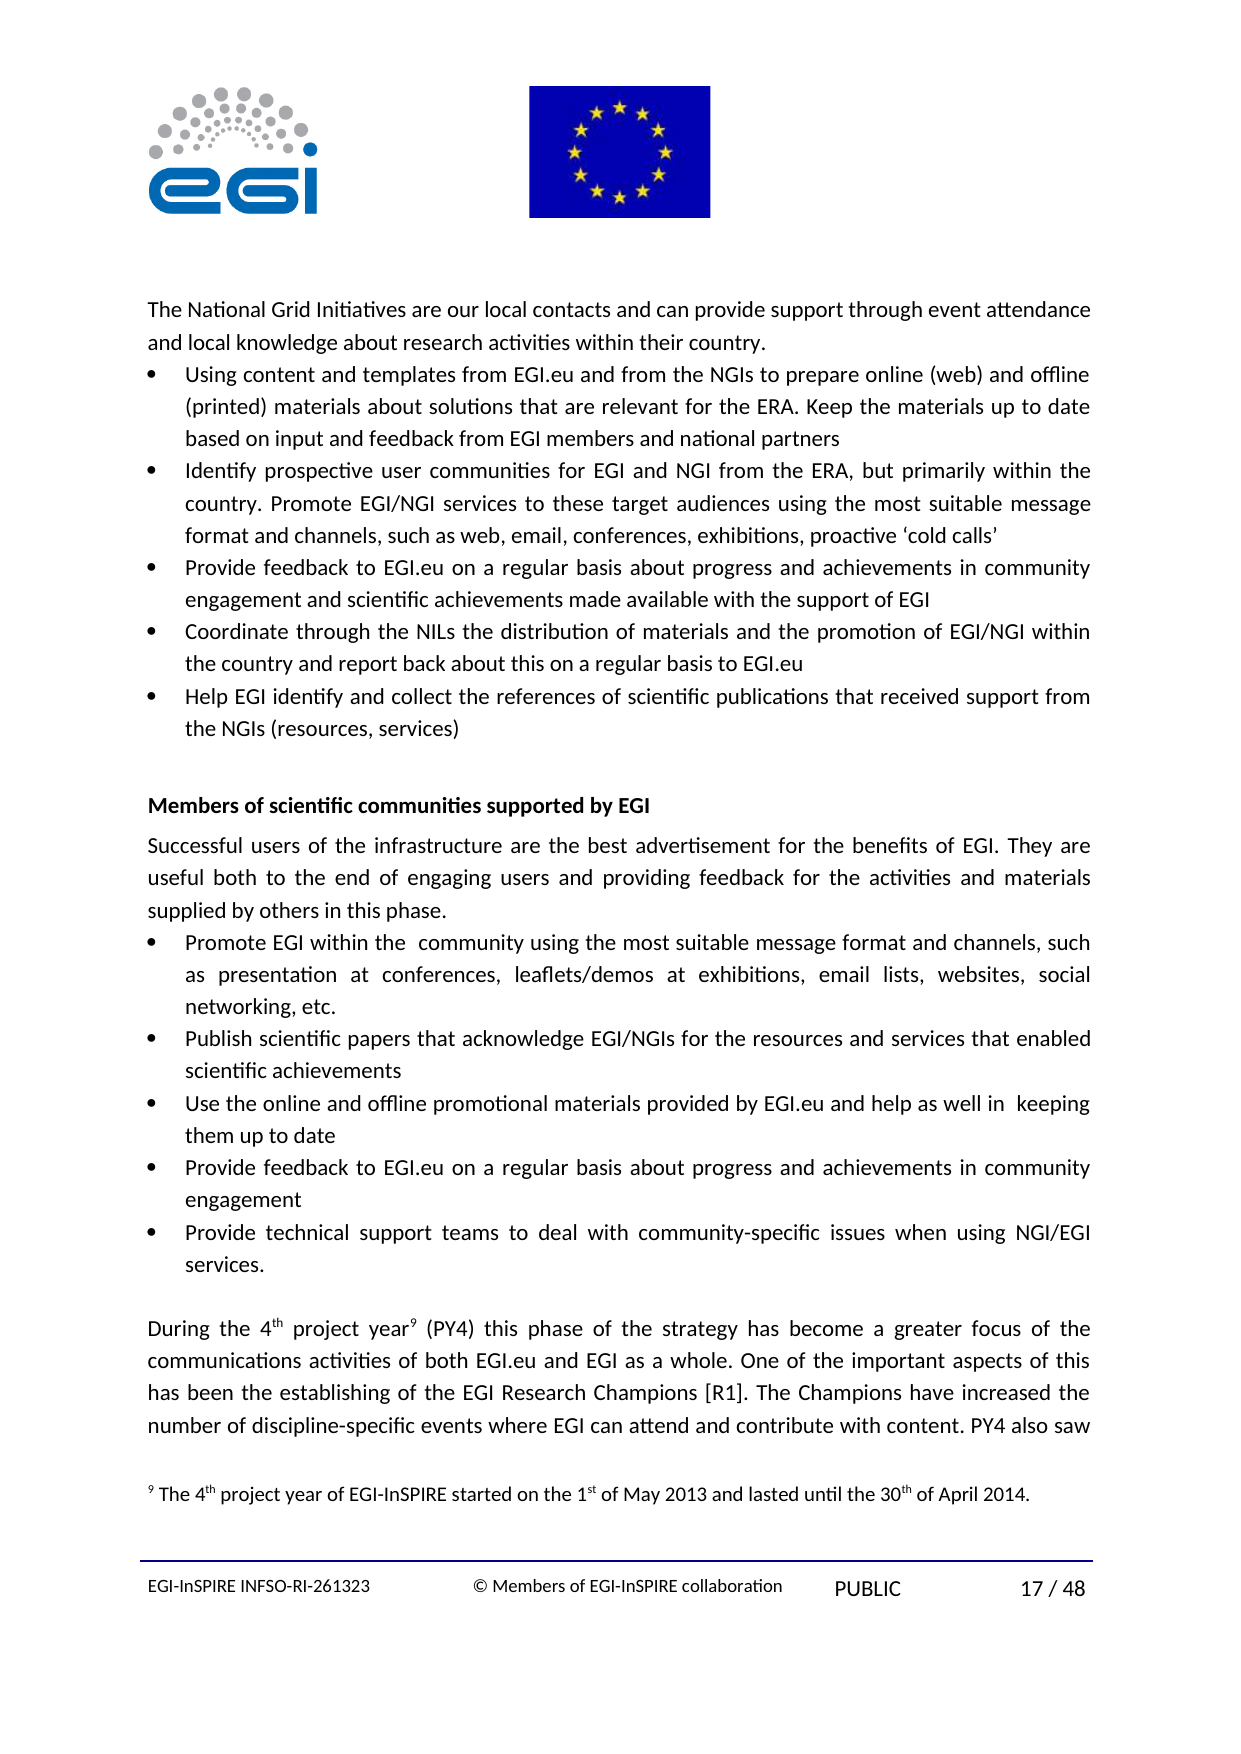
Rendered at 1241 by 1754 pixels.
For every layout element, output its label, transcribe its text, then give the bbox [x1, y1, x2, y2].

picture [147, 86, 319, 216]
list Publish scientific papers that acknowledge EGI/NGIs for the resources and services that enabled scientific achievements [147, 1024, 1092, 1085]
list Provide technical support teams to deal with community-specific issues when using NGI/EGI services. [147, 1218, 1092, 1278]
text The National Grid Initiatives are our local contacts and can provide support through event attendance and local knowledge about research activities within their country. [147, 296, 1092, 356]
list Provide feedback to EGI.eu on a regular basis about progress and achievements in community engagement and scientific achievements made available with the support of EGI [147, 553, 1092, 613]
list Identify prospective user communities for EGI and NGI from the ERA, but primarily within the country. Promote EGI/NGI services to these target audiences using the most suitable message format and channels, such as web, email, conferences, exhibitions, proactive ‘cold calls’ [147, 456, 1092, 549]
list Promote EGI within the community using the most suitable message format and channels, such as presentation at conferences, leaflets/demos at exhibitions, email lists, websites, social networking, etc. [147, 928, 1092, 1020]
list Provide feedback to EGI.eu on a regular basis about progress and achievements in community engagement [147, 1153, 1092, 1213]
list Coordinate through the NILs the distribution of materials and the promotion of EGI/NGI within the country and report back about this on a regular basis to EGI.eu [147, 617, 1092, 678]
list Use the online and offline promotional materials provided by EGI.eu and help as well in keeping them up to date [147, 1089, 1092, 1149]
picture [529, 86, 711, 218]
text Members of scientific communities supported by EGI [148, 791, 1092, 819]
list Help EGI identify and collect the references of scientific publications that received support from the NGIs (resources, services) [147, 682, 1092, 742]
list Using content and templates from EGI.eu and from the NGIs to prepare online (web) and offline (printed) materials about solutions that are relevant for the ERA. Keep the materials up to date based on input and feedback from EGI members and national partners [147, 360, 1092, 452]
text Successful users of the infrastructure are the best advertisement for the benefits of EGI. They are useful both to the end of engaging users and providing feedback for the activities and materials supplied by others in this phase. [147, 831, 1092, 924]
